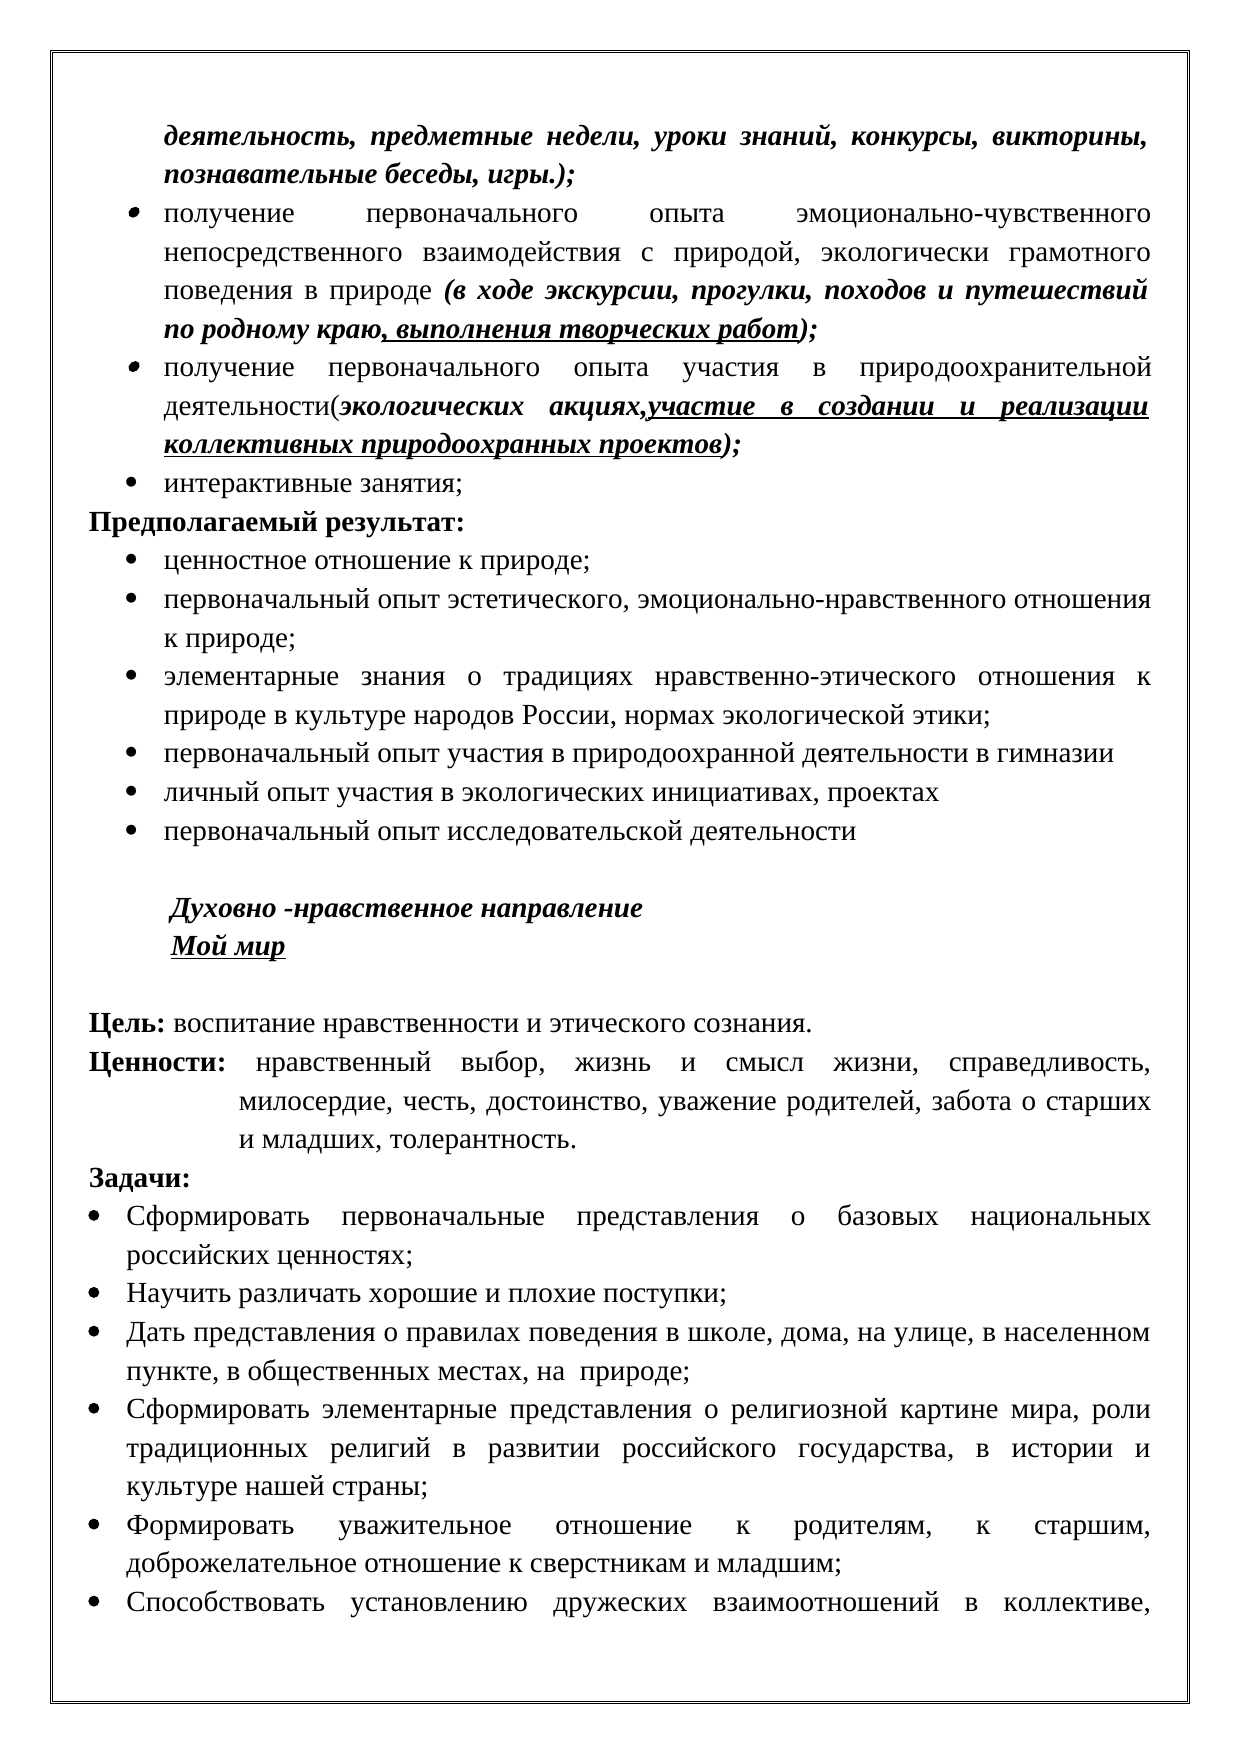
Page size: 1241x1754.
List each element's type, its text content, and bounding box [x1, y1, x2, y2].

list первоначальный опыт эстетического, эмоционально-нравственного отношения к природе; [126, 581, 1152, 653]
list Сформировать элементарные представления о религиозной картине мира, роли традиционных религий в развитии российского государства, в истории и культуре нашей страны; [89, 1391, 1152, 1502]
text Ценности: нравственный выбор, жизнь и смысл жизни, справедливость, милосердие, честь, достоинство, уважение родителей, забота о старших и младших, толерантность. [89, 1044, 1152, 1155]
list получение первоначального опыта участия в природоохранительной деятельности(экологических акциях,участие в создании и реализации коллективных природоохранных проектов); [126, 349, 1152, 460]
list элементарные знания о традициях нравственно-этического отношения к природе в культуре народов России, нормах экологической этики; [126, 658, 1152, 730]
text Предполагаемый результат: [89, 504, 1152, 537]
list интерактивные занятия; [126, 465, 1152, 499]
text Цель: воспитание нравственности и этического сознания. [89, 1006, 1152, 1039]
text Задачи: [89, 1160, 1152, 1193]
list Научить различать хорошие и плохие поступки; [89, 1275, 1152, 1309]
list Дать представления о правилах поведения в школе, дома, на улице, в населенном пункте, в общественных местах, на природе; [89, 1314, 1152, 1386]
text Духовно -нравственное направление [171, 890, 1152, 923]
list получение первоначального опыта эмоционально-чувственного непосредственного взаимодействия с природой, экологически грамотного поведения в природе (в ходе экскурсии, прогулки, походов и путешествий по родному краю, выполнения творческих работ); [126, 195, 1152, 344]
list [89, 1584, 1152, 1618]
list Сформировать первоначальные представления о базовых национальных российских ценностях; [89, 1198, 1152, 1270]
list первоначальный опыт участия в природоохранной деятельности в гимназии [126, 735, 1152, 769]
list личный опыт участия в экологических инициативах, проектах [126, 774, 1152, 808]
list первоначальный опыт исследовательской деятельности [126, 813, 1152, 846]
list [126, 118, 1152, 190]
list Формировать уважительное отношение к родителям, к старшим, доброжелательное отношение к сверстникам и младшим; [89, 1507, 1152, 1579]
text Мой мир [171, 928, 1152, 962]
list ценностное отношение к природе; [126, 542, 1152, 576]
